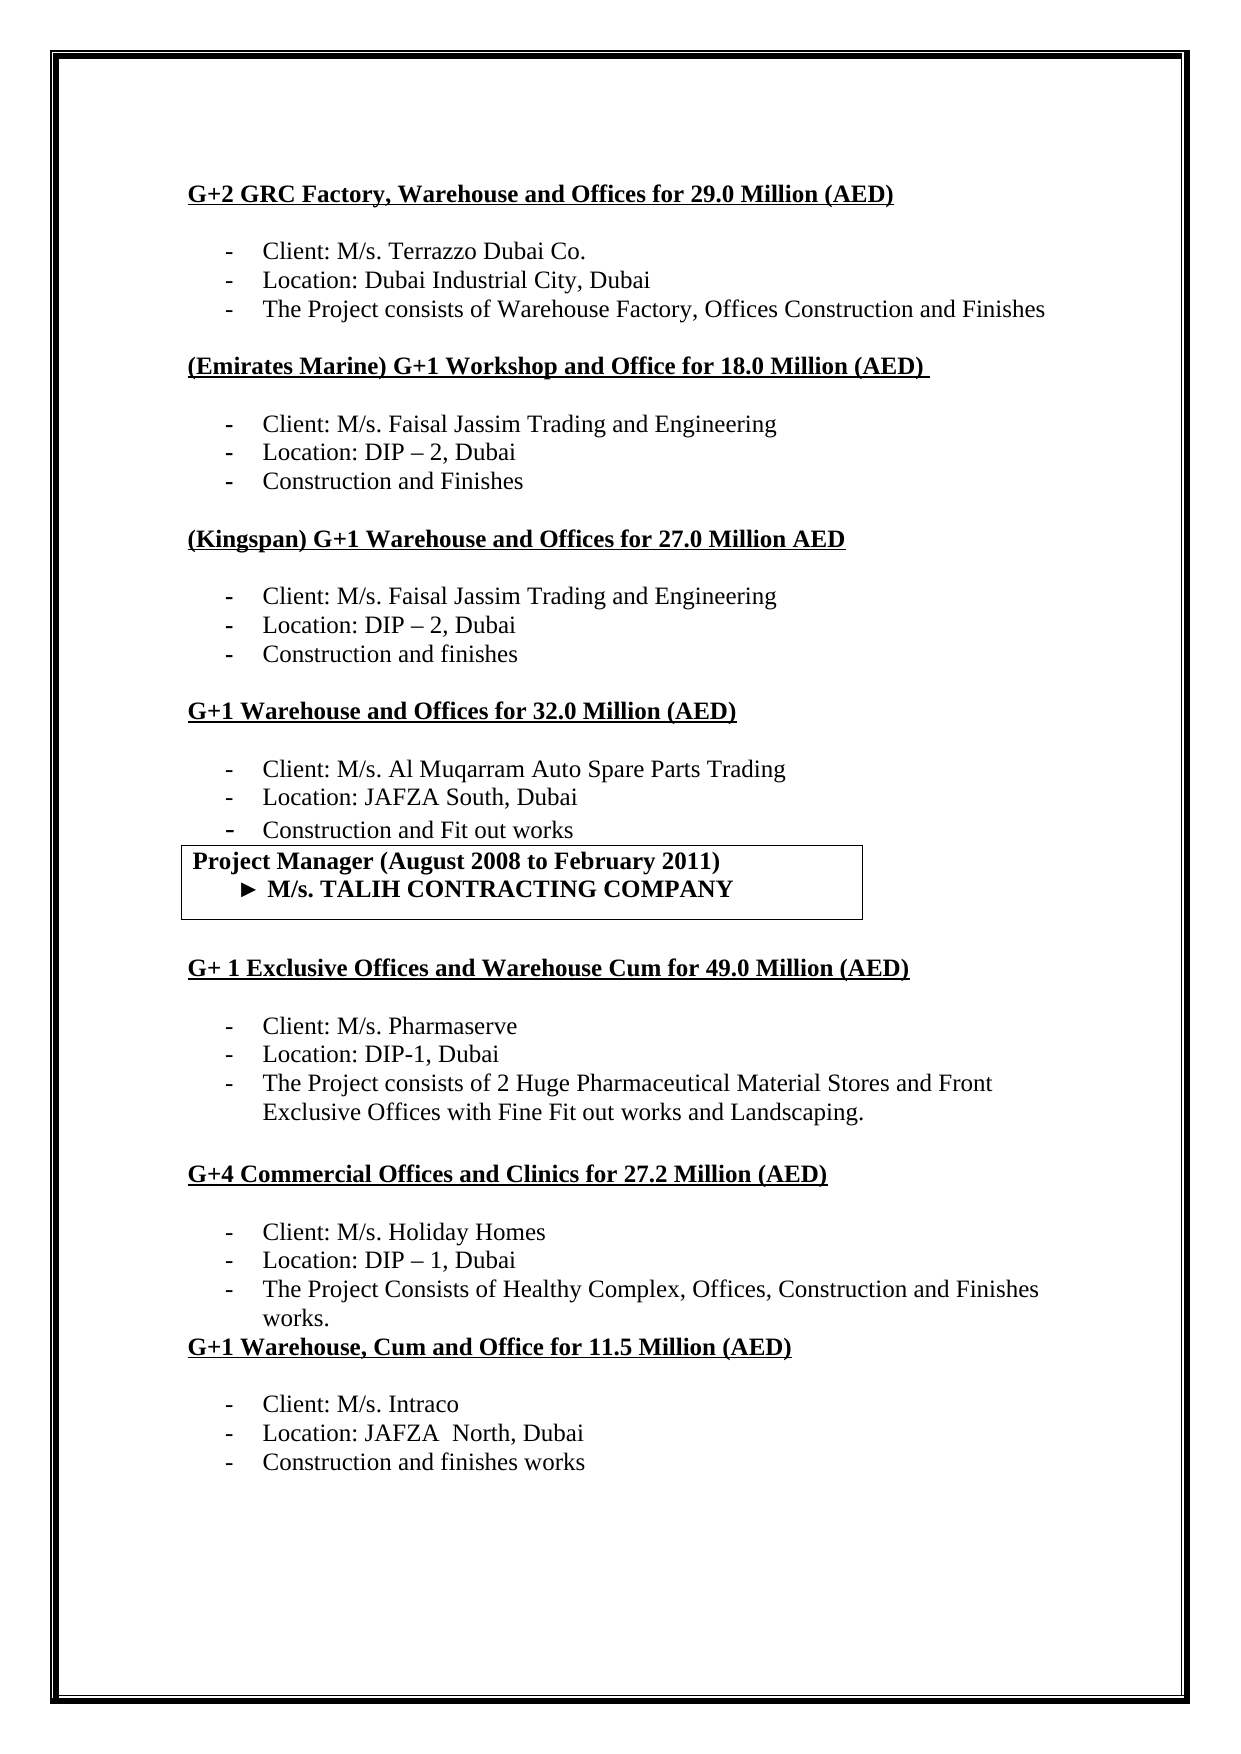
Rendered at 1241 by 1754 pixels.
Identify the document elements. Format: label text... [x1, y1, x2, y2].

list Construction and finishes works [225, 1447, 1053, 1476]
text G+2 GRC Factory, Warehouse and Offices for 29.0 Million (AED) [187, 179, 1053, 207]
text G+1 Warehouse and Offices for 32.0 Million (AED) [187, 696, 1053, 725]
list Client: M/s. Pharmaserve [225, 1011, 1053, 1039]
list Client: M/s. Holiday Homes [225, 1217, 1053, 1246]
text (Kingspan) G+1 Warehouse and Offices for 27.0 Million AED [187, 524, 1053, 552]
list The Project consists of Warehouse Factory, Offices Construction and Finishes [225, 294, 1053, 322]
list Client: M/s. Faisal Jassim Trading and Engineering [225, 581, 1053, 610]
text G+ 1 Exclusive Offices and Warehouse Cum for 49.0 Million (AED) [187, 953, 1053, 982]
list Location: Dubai Industrial City, Dubai [225, 265, 1053, 294]
list Construction and Finishes [225, 466, 1053, 495]
table_header Project Manager (August 2008 to February 2011) ► M/s. TALIH CONTRACTING COMPANY [182, 846, 862, 919]
list Location: DIP – 2, Dubai [225, 610, 1053, 639]
list Location: DIP – 2, Dubai [225, 437, 1053, 466]
list The Project Consists of Healthy Complex, Offices, Construction and Finishes works. [225, 1274, 1053, 1332]
list Location: DIP-1, Dubai [225, 1039, 1053, 1068]
text (Emirates Marine) G+1 Workshop and Office for 18.0 Million (AED) [187, 351, 1053, 380]
list Client: M/s. Faisal Jassim Trading and Engineering [225, 409, 1053, 437]
text G+4 Commercial Offices and Clinics for 27.2 Million (AED) [187, 1159, 1053, 1188]
list The Project consists of 2 Huge Pharmaceutical Material Stores and Front Exclusive Offices with Fine Fit out works and Landscaping. [225, 1068, 1053, 1126]
list Location: JAFZA South, Dubai [225, 782, 1053, 811]
list Client: M/s. Terrazzo Dubai Co. [225, 236, 1053, 265]
list Construction and Fit out works [225, 811, 1053, 845]
list Client: M/s. Intraco [225, 1389, 1053, 1418]
list Construction and finishes [225, 639, 1053, 667]
list Location: DIP – 1, Dubai [225, 1246, 1053, 1274]
list Client: M/s. Al Muqarram Auto Spare Parts Trading [225, 754, 1053, 782]
list Location: JAFZA North, Dubai [225, 1418, 1053, 1447]
text G+1 Warehouse, Cum and Office for 11.5 Million (AED) [187, 1332, 1053, 1361]
